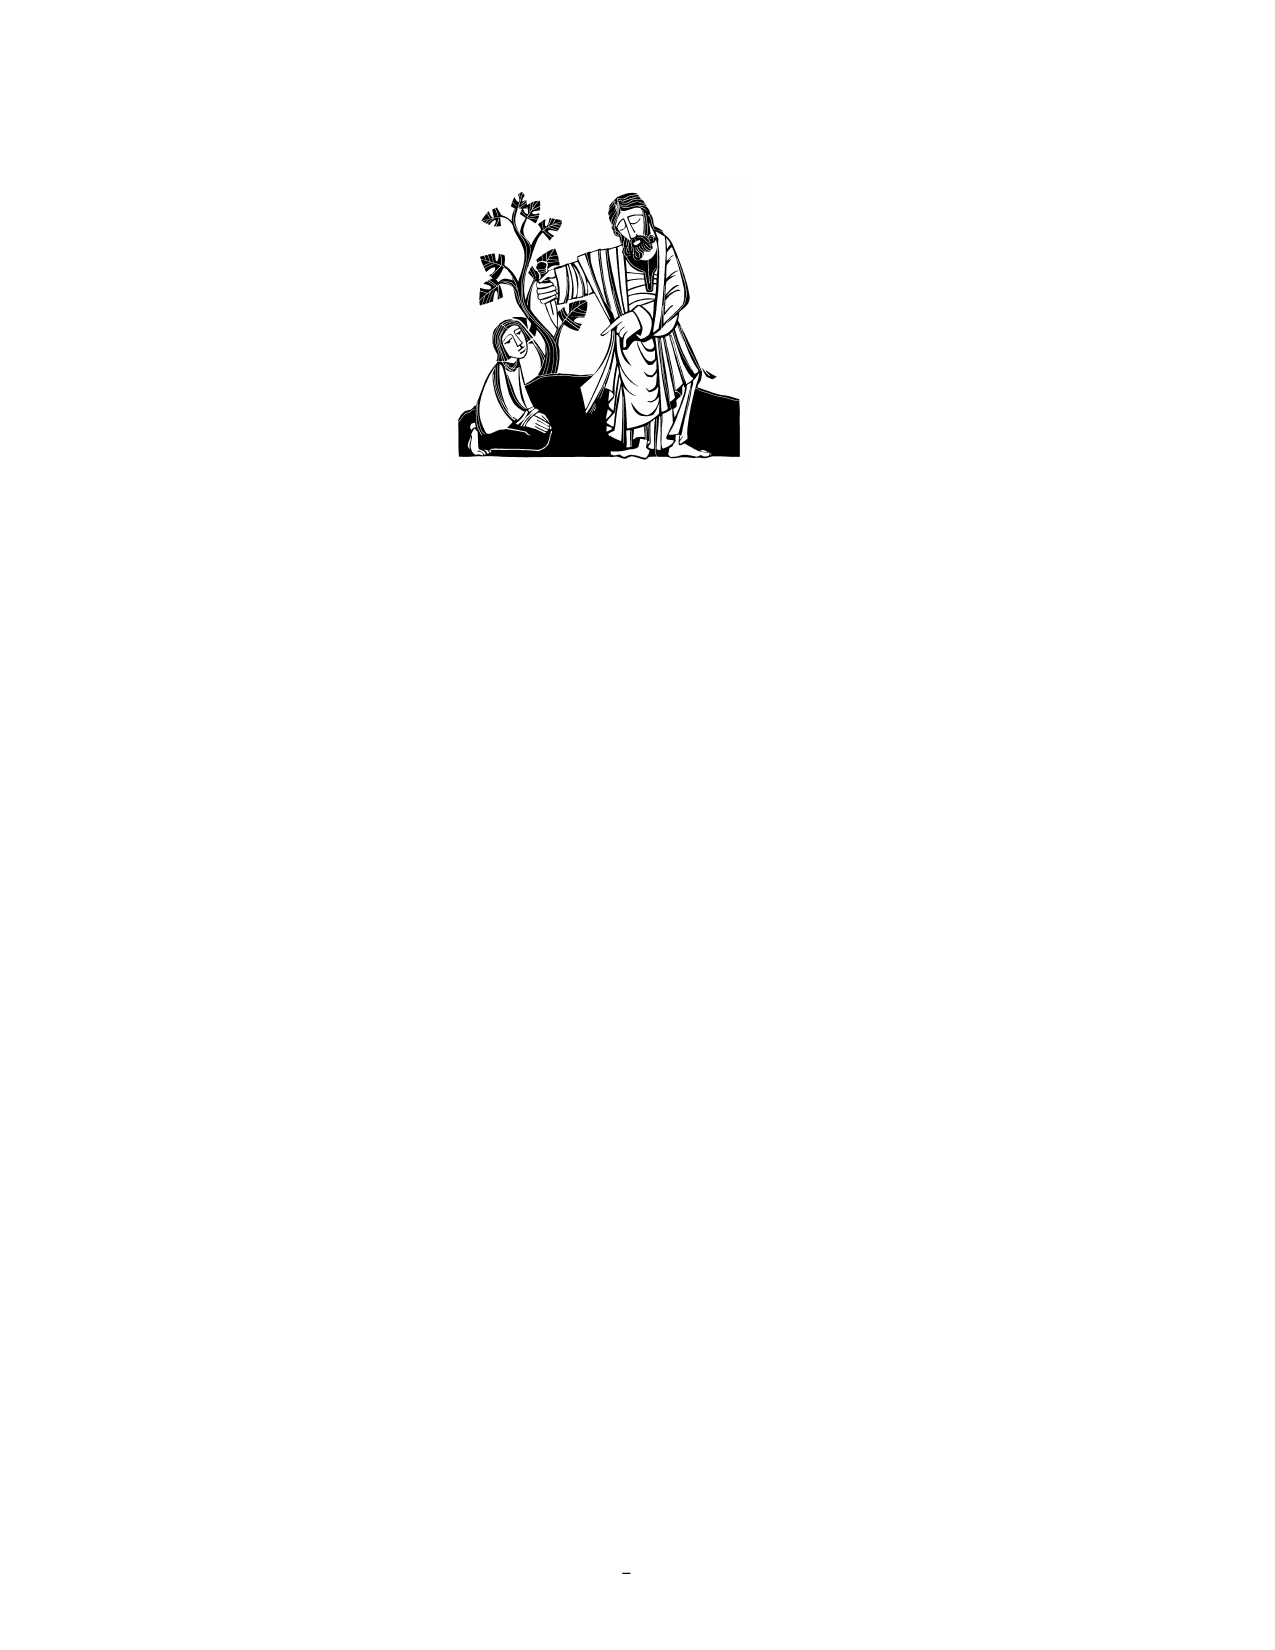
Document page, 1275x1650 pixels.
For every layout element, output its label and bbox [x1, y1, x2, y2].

picture [453, 181, 746, 465]
